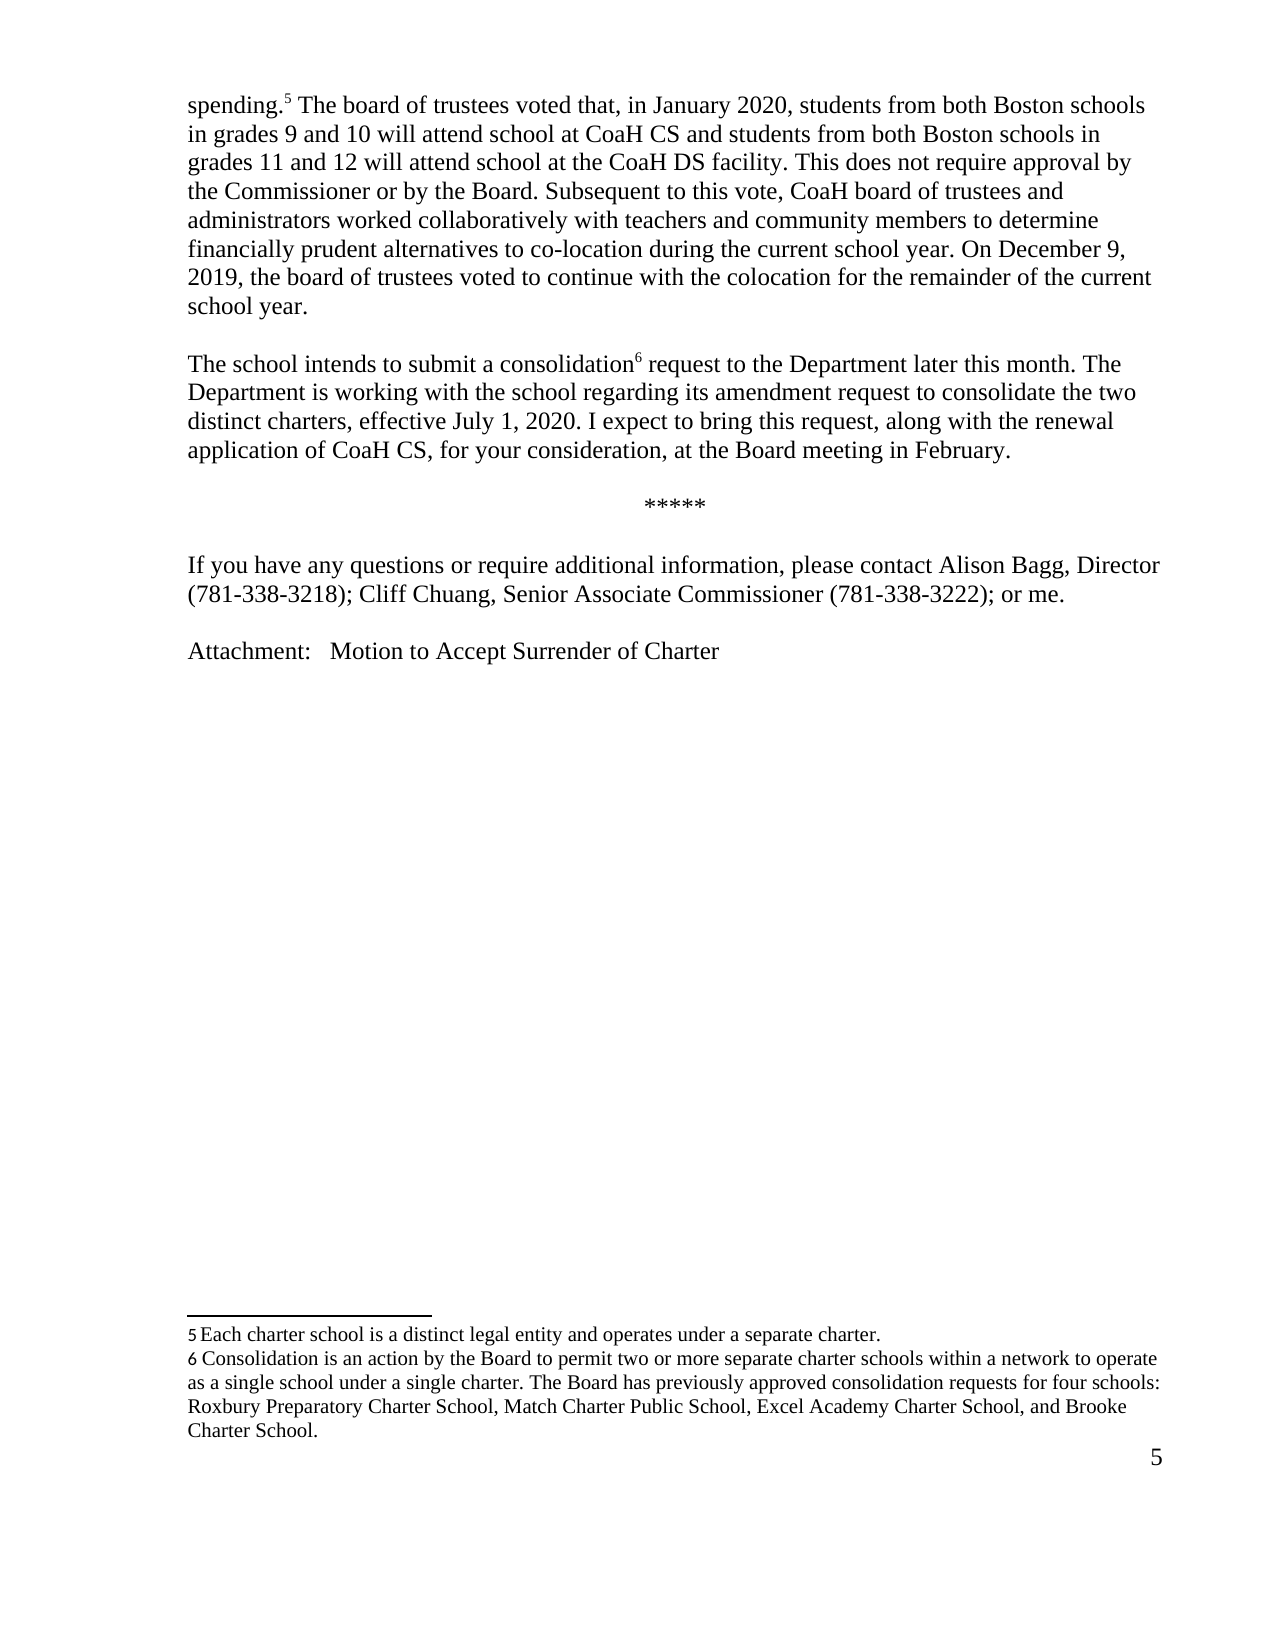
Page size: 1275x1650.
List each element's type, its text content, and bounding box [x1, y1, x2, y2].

text ***** [187, 492, 1162, 521]
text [187, 90, 1162, 320]
text The school intends to submit a consolidation request to the Department later this month. The Department is working with the school regarding its amendment request to consolidate the two distinct charters, effective July 1, 2020. I expect to bring this request, along with the renewal application of CoaH CS, for your consideration, at the Board meeting in February. [187, 349, 1162, 464]
text Attachment: Motion to Accept Surrender of Charter [187, 636, 1162, 665]
text If you have any questions or require additional information, please contact Alison Bagg, Director (781-338-3218); Cliff Chuang, Senior Associate Commissioner (781-338-3222); or me. [187, 550, 1162, 607]
